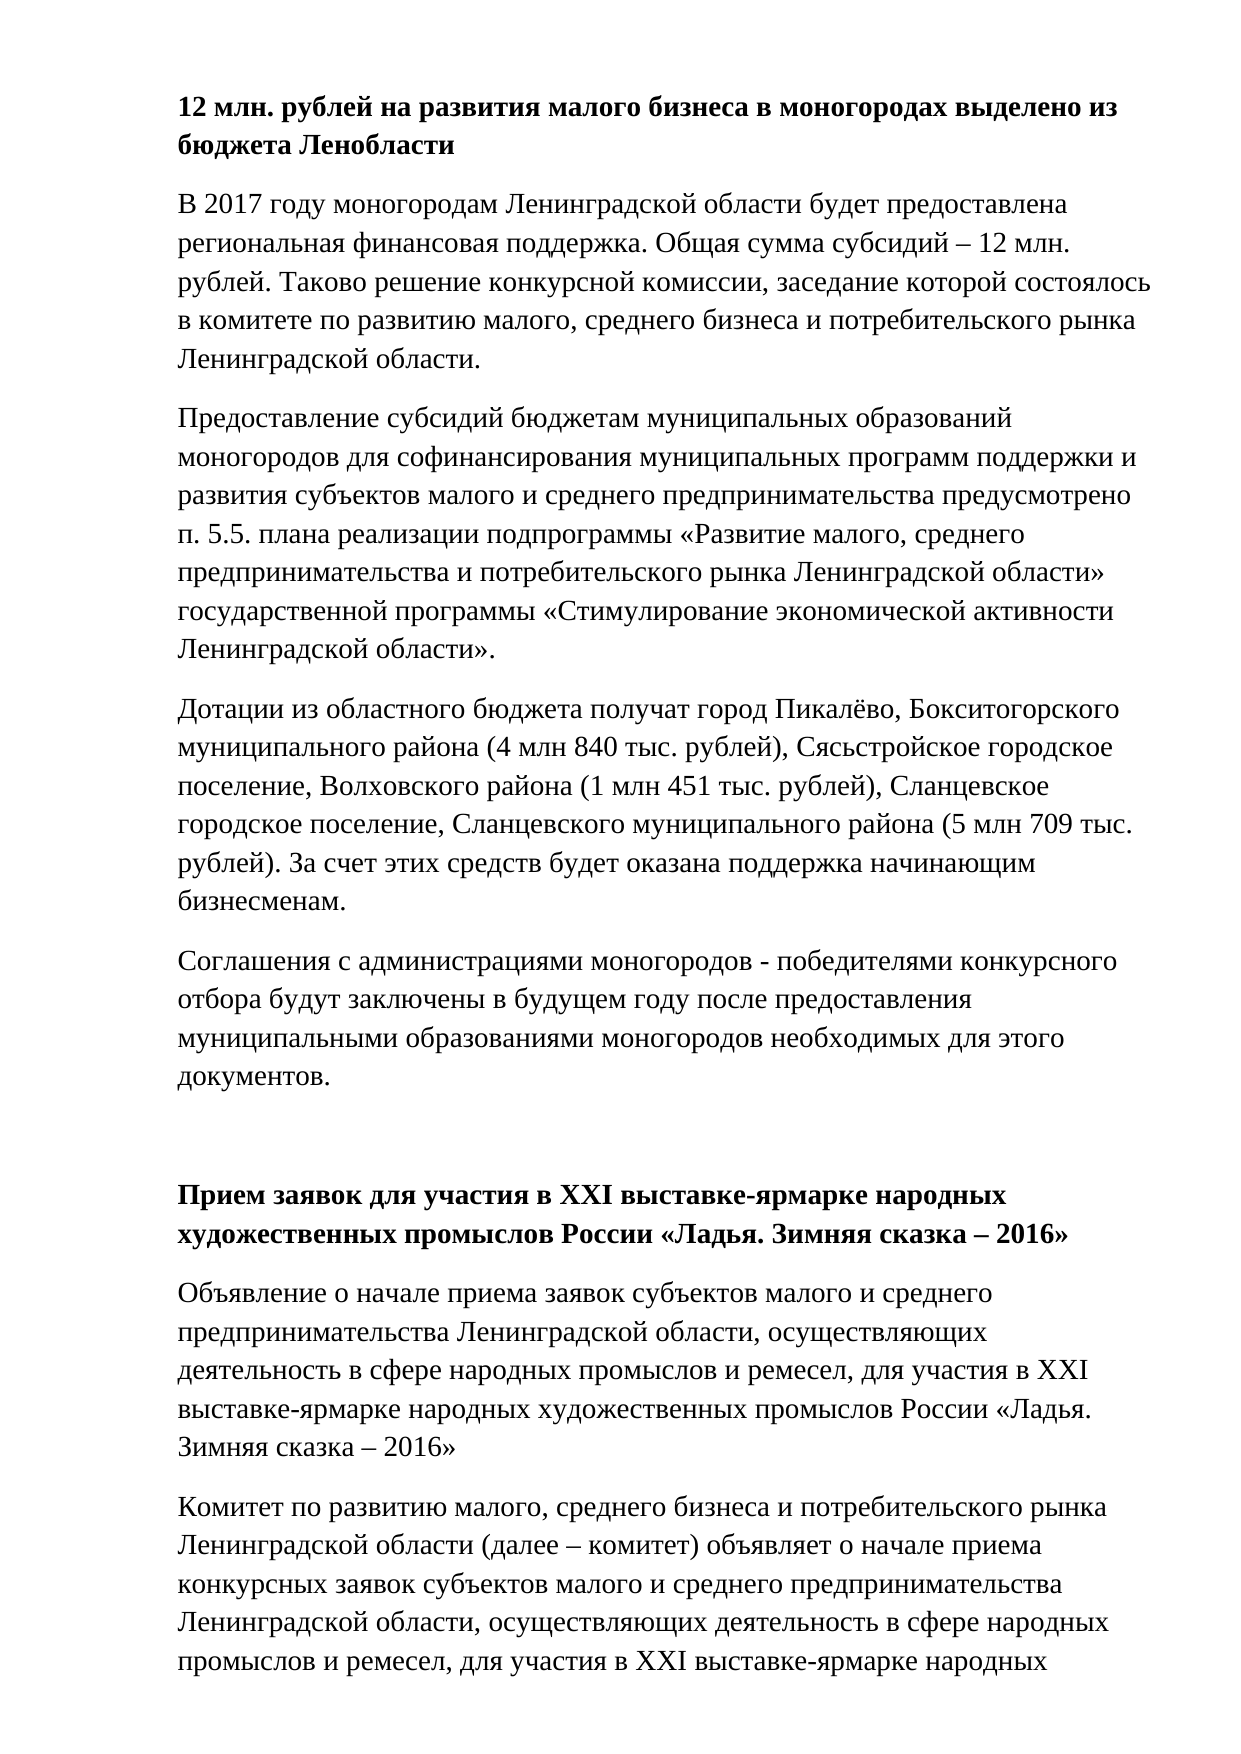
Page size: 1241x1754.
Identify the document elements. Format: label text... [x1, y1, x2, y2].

text В 2017 году моногородам Ленинградской области будет предоставлена региональная финансовая поддержка. Общая сумма субсидий – 12 млн. рублей. Таково решение конкурсной комиссии, заседание которой состоялось в комитете по развитию малого, среднего бизнеса и потребительского рынка Ленинградской области. [177, 187, 1152, 374]
text Объявление о начале приема заявок субъектов малого и среднего предпринимательства Ленинградской области, осуществляющих деятельность в сфере народных промыслов и ремесел, для участия в XXI выставке-ярмарке народных художественных промыслов России «Ладья. Зимняя сказка – 2016» [177, 1275, 1152, 1463]
text Соглашения с администрациями моногородов - победителями конкурсного отбора будут заключены в будущем году после предоставления муниципальными образованиями моногородов необходимых для этого документов. [177, 943, 1152, 1092]
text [177, 1489, 1152, 1676]
text Дотации из областного бюджета получат город Пикалёво, Бокситогорского муниципального района (4 млн 840 тыс. рублей), Сясьстройское городское поселение, Волховского района (1 млн 451 тыс. рублей), Сланцевское городское поселение, Сланцевского муниципального района (5 млн 709 тыс. рублей). За счет этих средств будет оказана поддержка начинающим бизнесменам. [177, 691, 1152, 917]
text Прием заявок для участия в XXI выставке-ярмарке народных художественных промыслов России «Ладья. Зимняя сказка – 2016» [177, 1177, 1152, 1249]
text Предоставление субсидий бюджетам муниципальных образований моногородов для софинансирования муниципальных программ поддержки и развития субъектов малого и среднего предпринимательства предусмотрено п. 5.5. плана реализации подпрограммы «Развитие малого, среднего предпринимательства и потребительского рынка Ленинградской области» государственной программы «Стимулирование экономической активности Ленинградской области». [177, 400, 1152, 665]
text 12 млн. рублей на развития малого бизнеса в моногородах выделено из бюджета Ленобласти [177, 89, 1152, 161]
